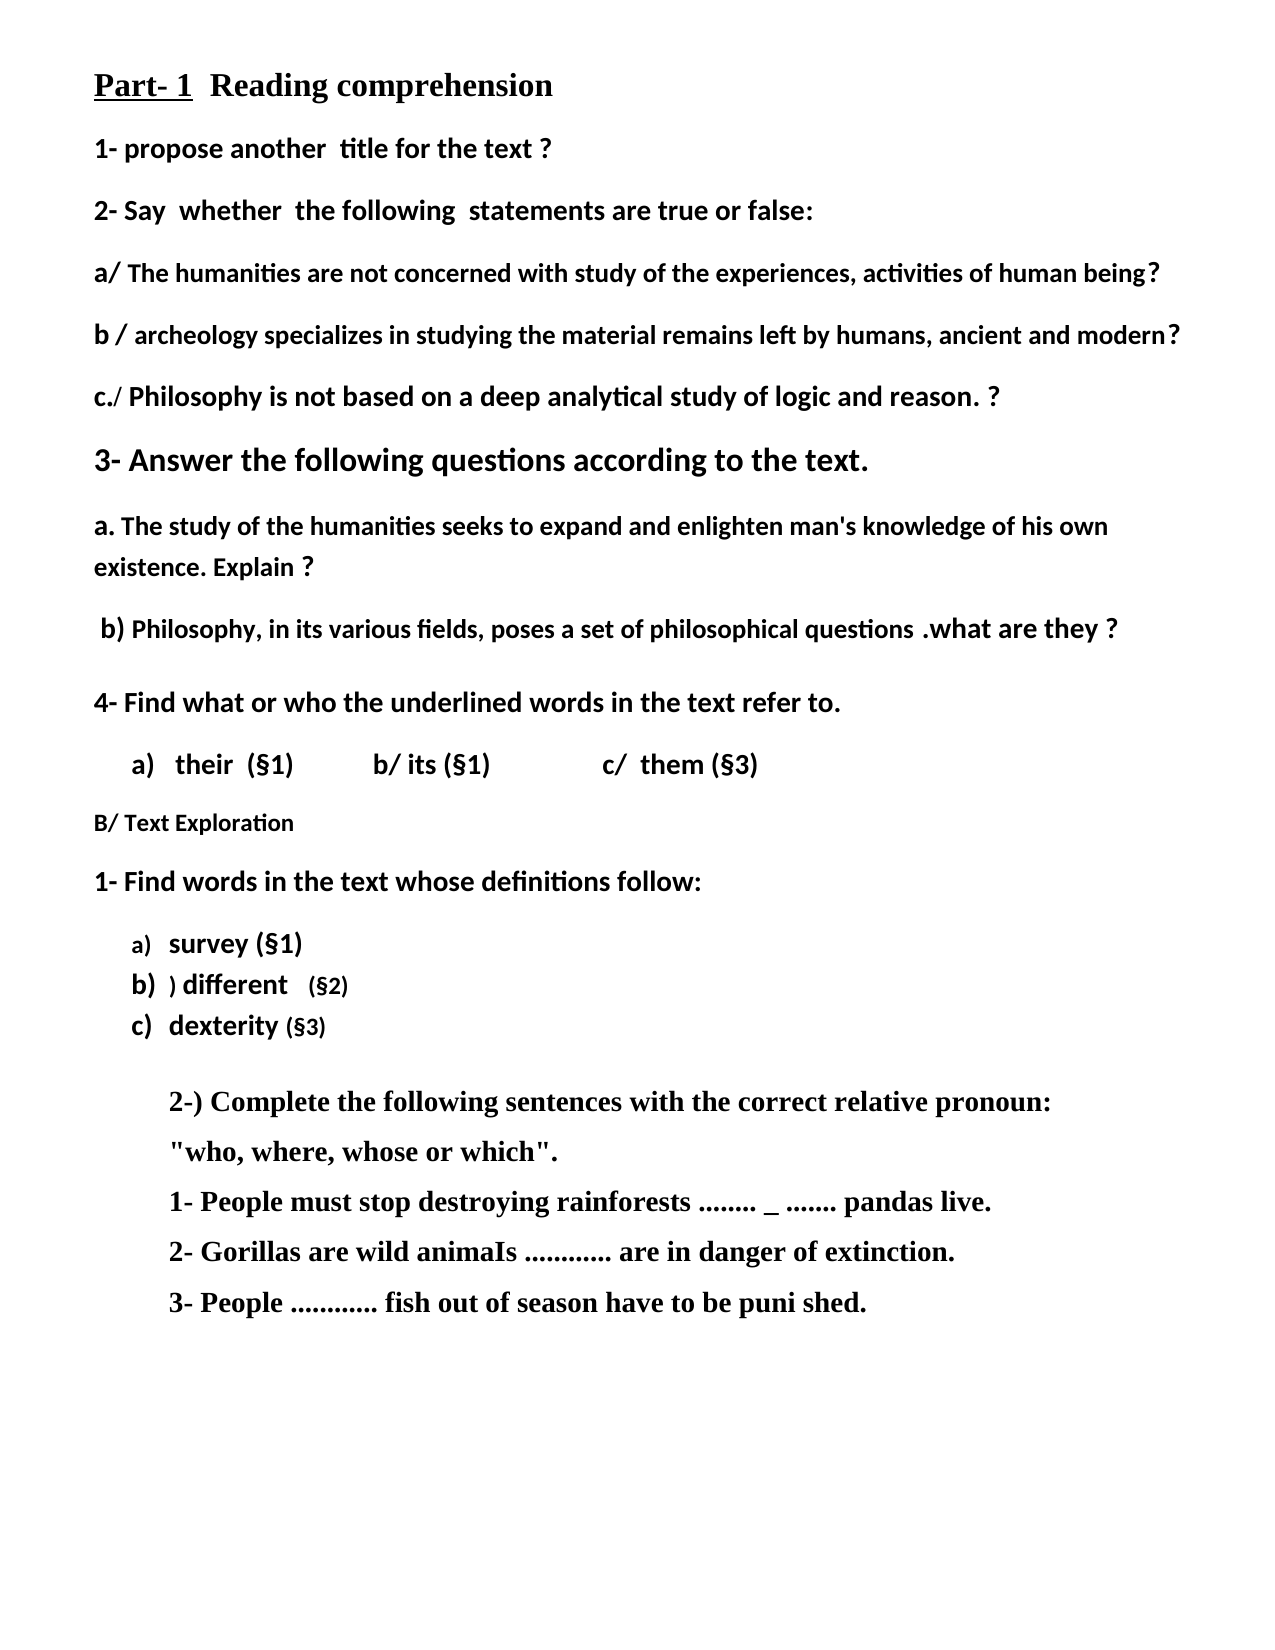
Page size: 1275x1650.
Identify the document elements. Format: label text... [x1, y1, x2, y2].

text 1- propose another title for the text ? [94, 131, 1200, 166]
list ) different (§2) [131, 966, 1200, 1002]
text a. The study of the humanities seeks to expand and enlighten man's knowledge of his own existence. Explain ? [94, 507, 1200, 583]
text 1- Find words in the text whose definitions follow: [94, 863, 1200, 899]
text b / archeology specializes in studying the material remains left by humans, ancient and modern? [94, 316, 1200, 351]
list 2- Gorillas are wild animaIs ............ are in danger of extinction. [169, 1234, 1200, 1268]
text b) Philosophy, in its various fields, poses a set of philosophical questions .what are they ? [94, 610, 1200, 645]
text c./ Philosophy is not based on a deep analytical study of logic and reason. ? [94, 378, 1200, 413]
list "who, where, whose or which". [169, 1134, 1200, 1167]
list 3- People ............ fish out of season have to be puni shed. [169, 1285, 1200, 1318]
text 2- Say whether the following statements are true or false: [94, 192, 1200, 228]
list survey (§1) [131, 925, 1200, 961]
text a/ The humanities are not concerned with study of the experiences, activities of human being? [94, 254, 1200, 290]
list their (§1) b/ its (§1) c/ them (§3) [131, 746, 1200, 781]
list 2-) Complete the following sentences with the correct relative pronoun: [169, 1084, 1200, 1117]
text 3- Answer the following questions according to the text. [94, 439, 1200, 480]
list 1- People must stop destroying rainforests ........ _ ....... pandas live. [169, 1184, 1200, 1218]
text 4- Find what or who the underlined words in the text refer to. [94, 684, 1200, 719]
text B/ Text Exploration [94, 807, 1200, 838]
list dexterity (§3) [131, 1007, 1200, 1043]
text Part- 1 Reading comprehension [94, 66, 1200, 104]
